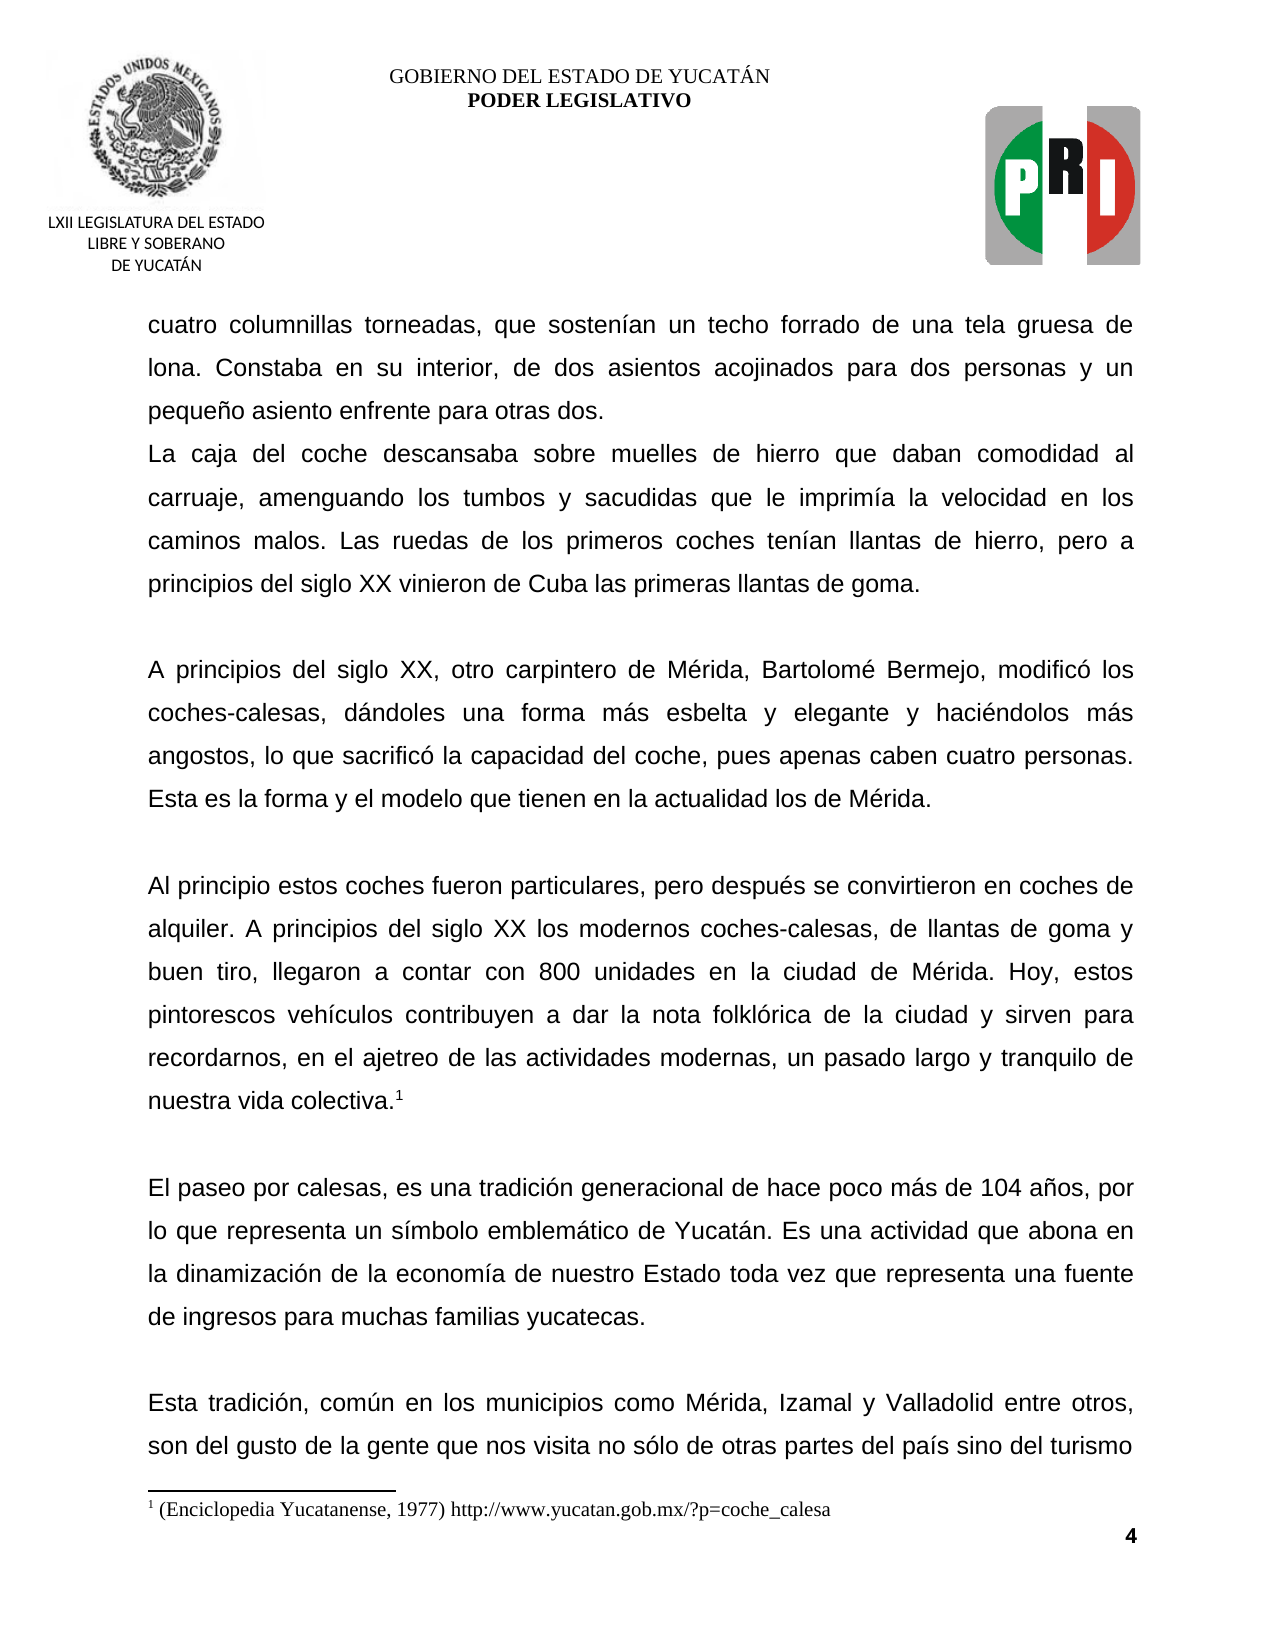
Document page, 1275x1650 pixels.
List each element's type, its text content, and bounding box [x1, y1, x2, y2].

text La caja del coche descansaba sobre muelles de hierro que daban comodidad al carruaje, amenguando los tumbos y sacudidas que le imprimía la velocidad en los caminos malos. Las ruedas de los primeros coches tenían llantas de hierro, pero a principios del siglo XX vinieron de Cuba las primeras llantas de goma. [148, 439, 1136, 598]
text El paseo por calesas, es una tradición generacional de hace poco más de 104 años, por lo que representa un símbolo emblemático de Yucatán. Es una actividad que abona en la dinamización de la economía de nuestro Estado toda vez que representa una fuente de ingresos para muchas familias yucatecas. [148, 1173, 1136, 1331]
text A principios del siglo XX, otro carpintero de Mérida, Bartolomé Bermejo, modificó los coches-calesas, dándoles una forma más esbelta y elegante y haciéndolos más angostos, lo que sacrificó la capacidad del coche, pues apenas caben cuatro personas. Esta es la forma y el modelo que tienen en la actualidad los de Mérida. [148, 655, 1136, 813]
text Al principio estos coches fueron particulares, pero después se convirtieron en coches de alquiler. A principios del siglo XX los modernos coches-calesas, de llantas de goma y buen tiro, llegaron a contar con 800 unidades en la ciudad de Mérida. Hoy, estos pintorescos vehículos contribuyen a dar la nota folklórica de la ciudad y sirven para recordarnos, en el ajetreo de las actividades modernas, un pasado largo y tranquilo de nuestra vida colectiva. [148, 871, 1136, 1115]
picture [984, 106, 1140, 263]
picture [46, 50, 267, 211]
